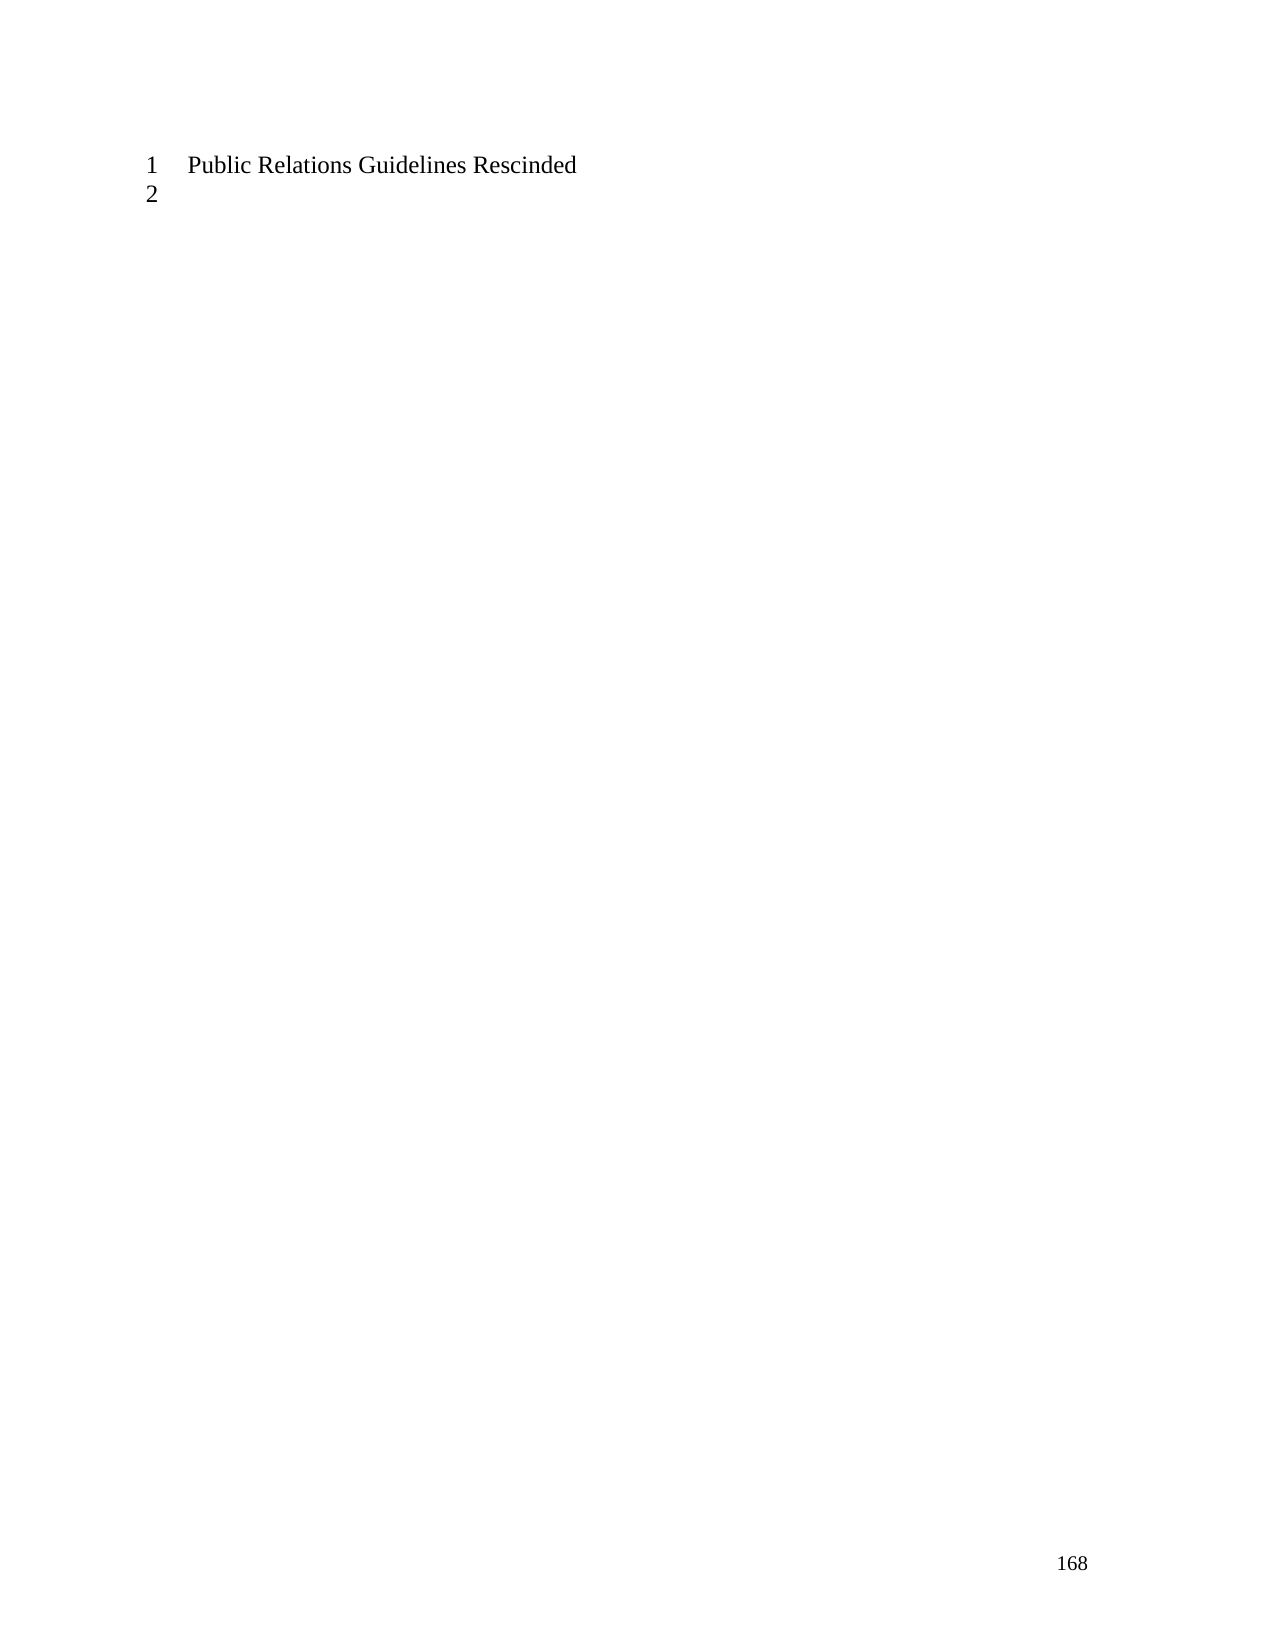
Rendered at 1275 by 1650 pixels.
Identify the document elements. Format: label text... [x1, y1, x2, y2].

text Public Relations Guidelines Rescinded [187, 150, 1087, 179]
